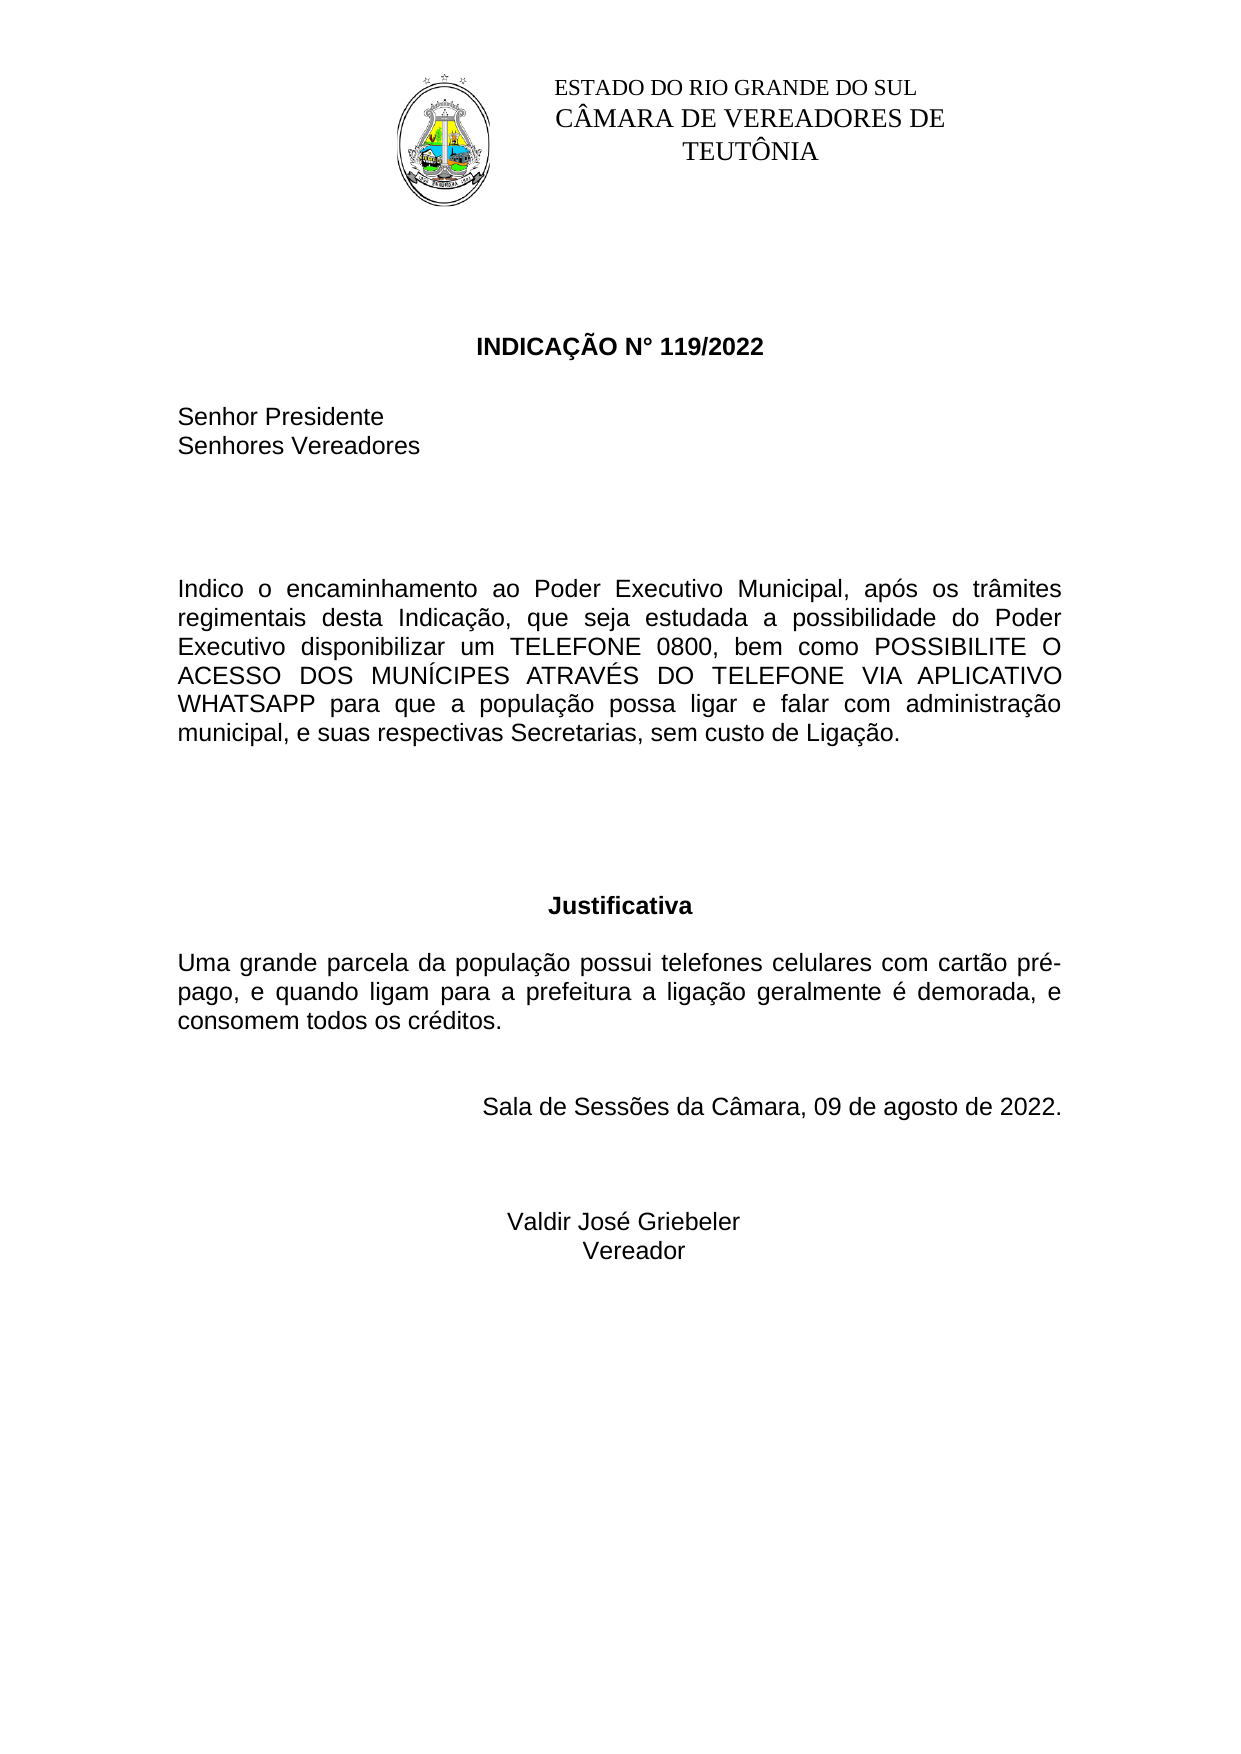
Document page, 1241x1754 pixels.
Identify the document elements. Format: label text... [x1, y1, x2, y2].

text Indico o encaminhamento ao Poder Executivo Municipal, após os trâmites regimentais desta Indicação, que seja estudada a possibilidade do Poder Executivo disponibilizar um TELEFONE 0800, bem como POSSIBILITE O ACESSO DOS MUNÍCIPES ATRAVÉS DO TELEFONE VIA APLICATIVO WHATSAPP para que a população possa ligar e falar com administração municipal, e suas respectivas Secretarias, sem custo de Ligação. [177, 574, 1063, 747]
text Valdir José Griebeler [177, 1207, 1063, 1236]
text Sala de Sessões da Câmara, 09 de agosto de 2022. [177, 1092, 1063, 1121]
text Senhor Presidente [177, 402, 1063, 431]
text INDICAÇÃO N° 119/2022 [177, 332, 1063, 361]
text Senhores Vereadores [177, 431, 1063, 459]
text Justificativa [177, 891, 1063, 919]
picture [395, 73, 490, 205]
text Vereador [177, 1236, 1063, 1264]
text Uma grande parcela da população possui telefones celulares com cartão pré-pago, e quando ligam para a prefeitura a ligação geralmente é demorada, e consomem todos os créditos. [177, 948, 1063, 1034]
